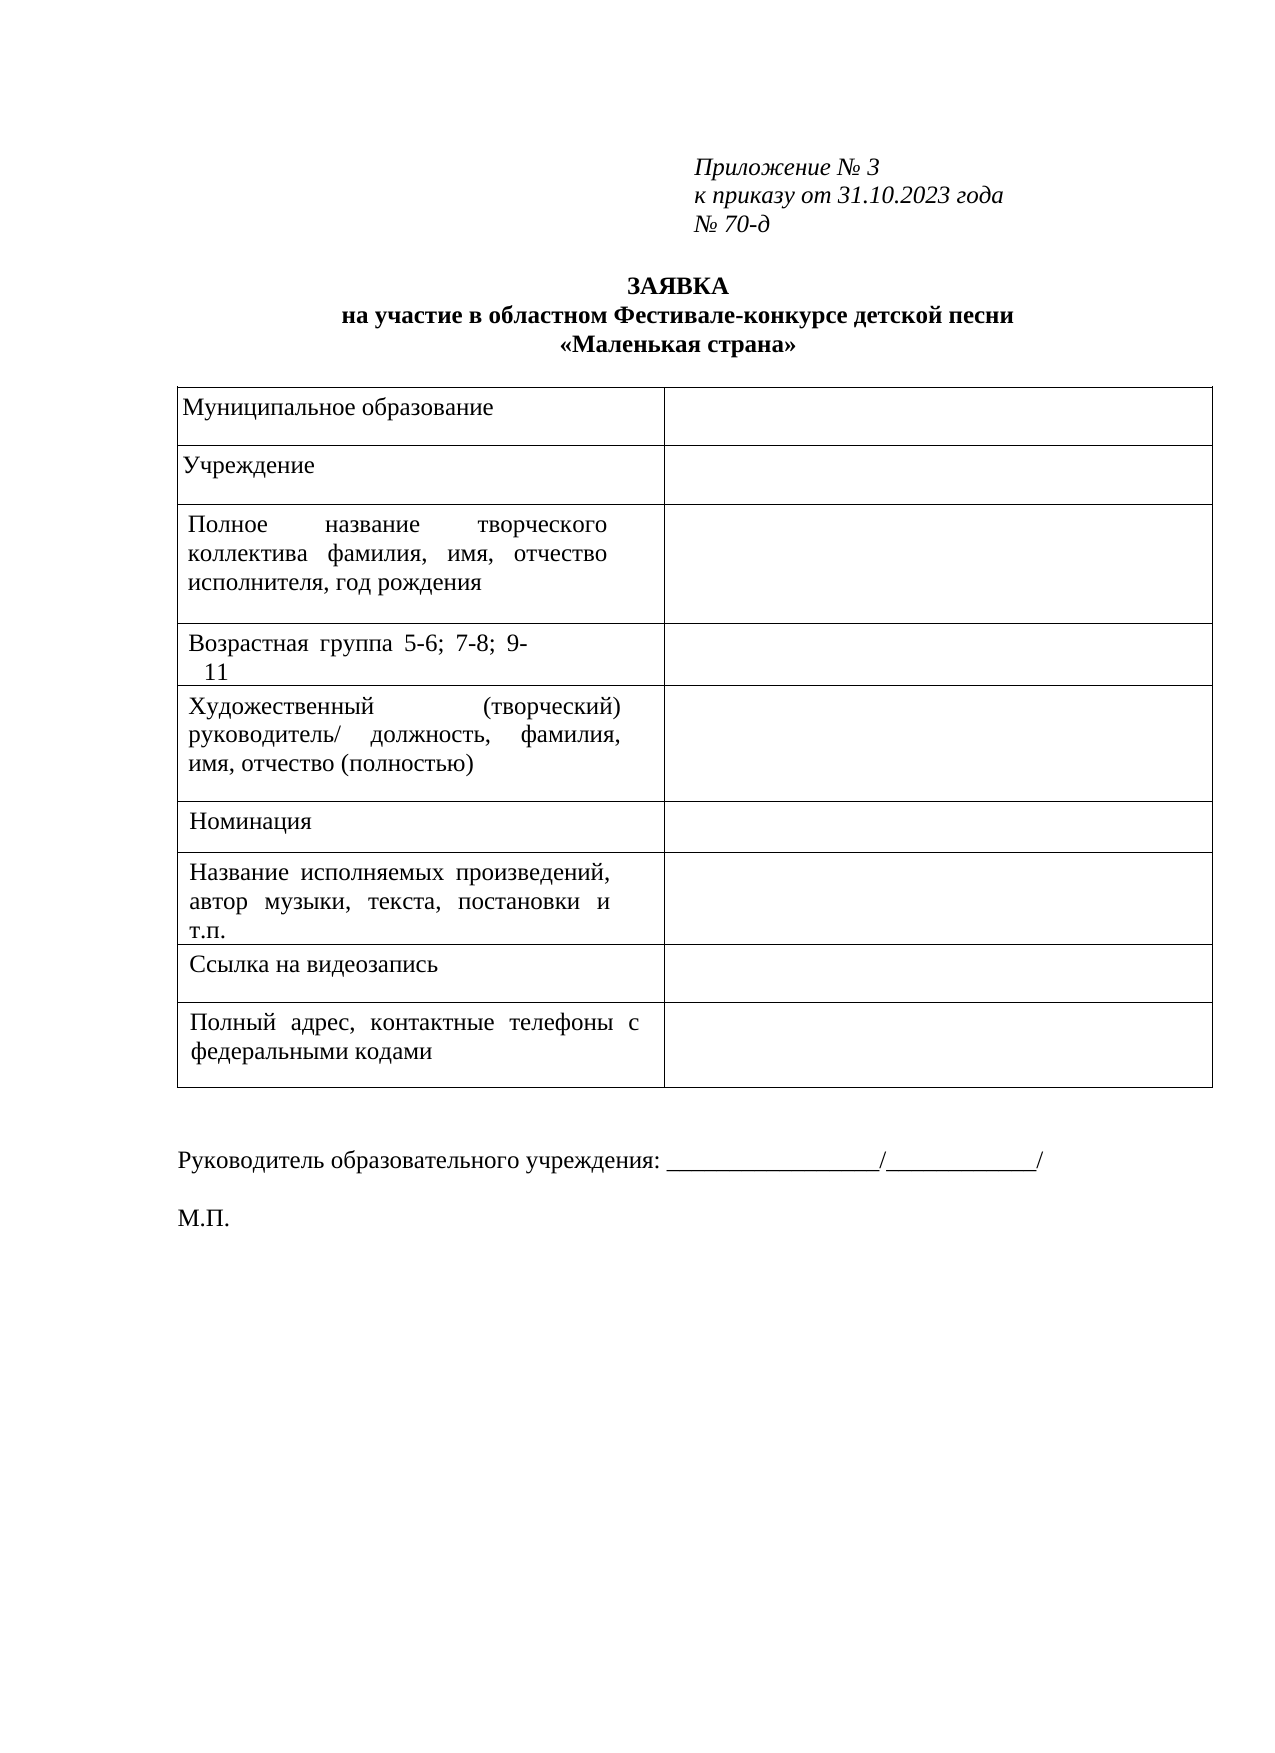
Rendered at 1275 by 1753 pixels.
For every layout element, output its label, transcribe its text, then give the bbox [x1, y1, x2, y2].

table_cell [665, 853, 1212, 943]
table_cell Учреждение [178, 446, 664, 504]
table_cell [665, 505, 1212, 622]
table_cell [665, 446, 1212, 504]
text на участие в областном Фестивале-конкурсе детской песни [177, 300, 1178, 329]
table_cell Художественный (творческий) руководитель/ должность, фамилия, имя, отчество (полностью) [178, 686, 664, 801]
text ЗАЯВКА [177, 271, 1178, 300]
text «Маленькая страна» [177, 329, 1178, 358]
table_cell [665, 624, 1212, 685]
table_cell [665, 945, 1212, 1002]
table_cell Полное название творческого коллектива фамилия, имя, отчество исполнителя, год рождения [178, 505, 664, 622]
text № 70-д [694, 209, 1178, 238]
table_cell Ссылка на видеозапись [178, 945, 664, 1002]
table_header Муниципальное образование [178, 388, 664, 445]
table_cell [665, 802, 1212, 852]
table_cell Номинация [178, 802, 664, 852]
text М.П. [177, 1203, 1186, 1231]
table_cell [665, 686, 1212, 801]
table_cell [665, 1003, 1212, 1087]
text Руководитель образовательного учреждения: _________________/____________/ [177, 1145, 1186, 1174]
text Приложение № 3 [694, 152, 1178, 180]
text к приказу от 31.10.2023 года [694, 180, 1178, 209]
table_cell Полный адрес, контактные телефоны с федеральными кодами [178, 1003, 664, 1087]
table_cell Возрастная группа 5-6; 7-8; 9-11 [178, 624, 664, 685]
table_header [665, 388, 1212, 445]
table_cell Название исполняемых произведений, автор музыки, текста, постановки и т.п. [178, 853, 664, 943]
